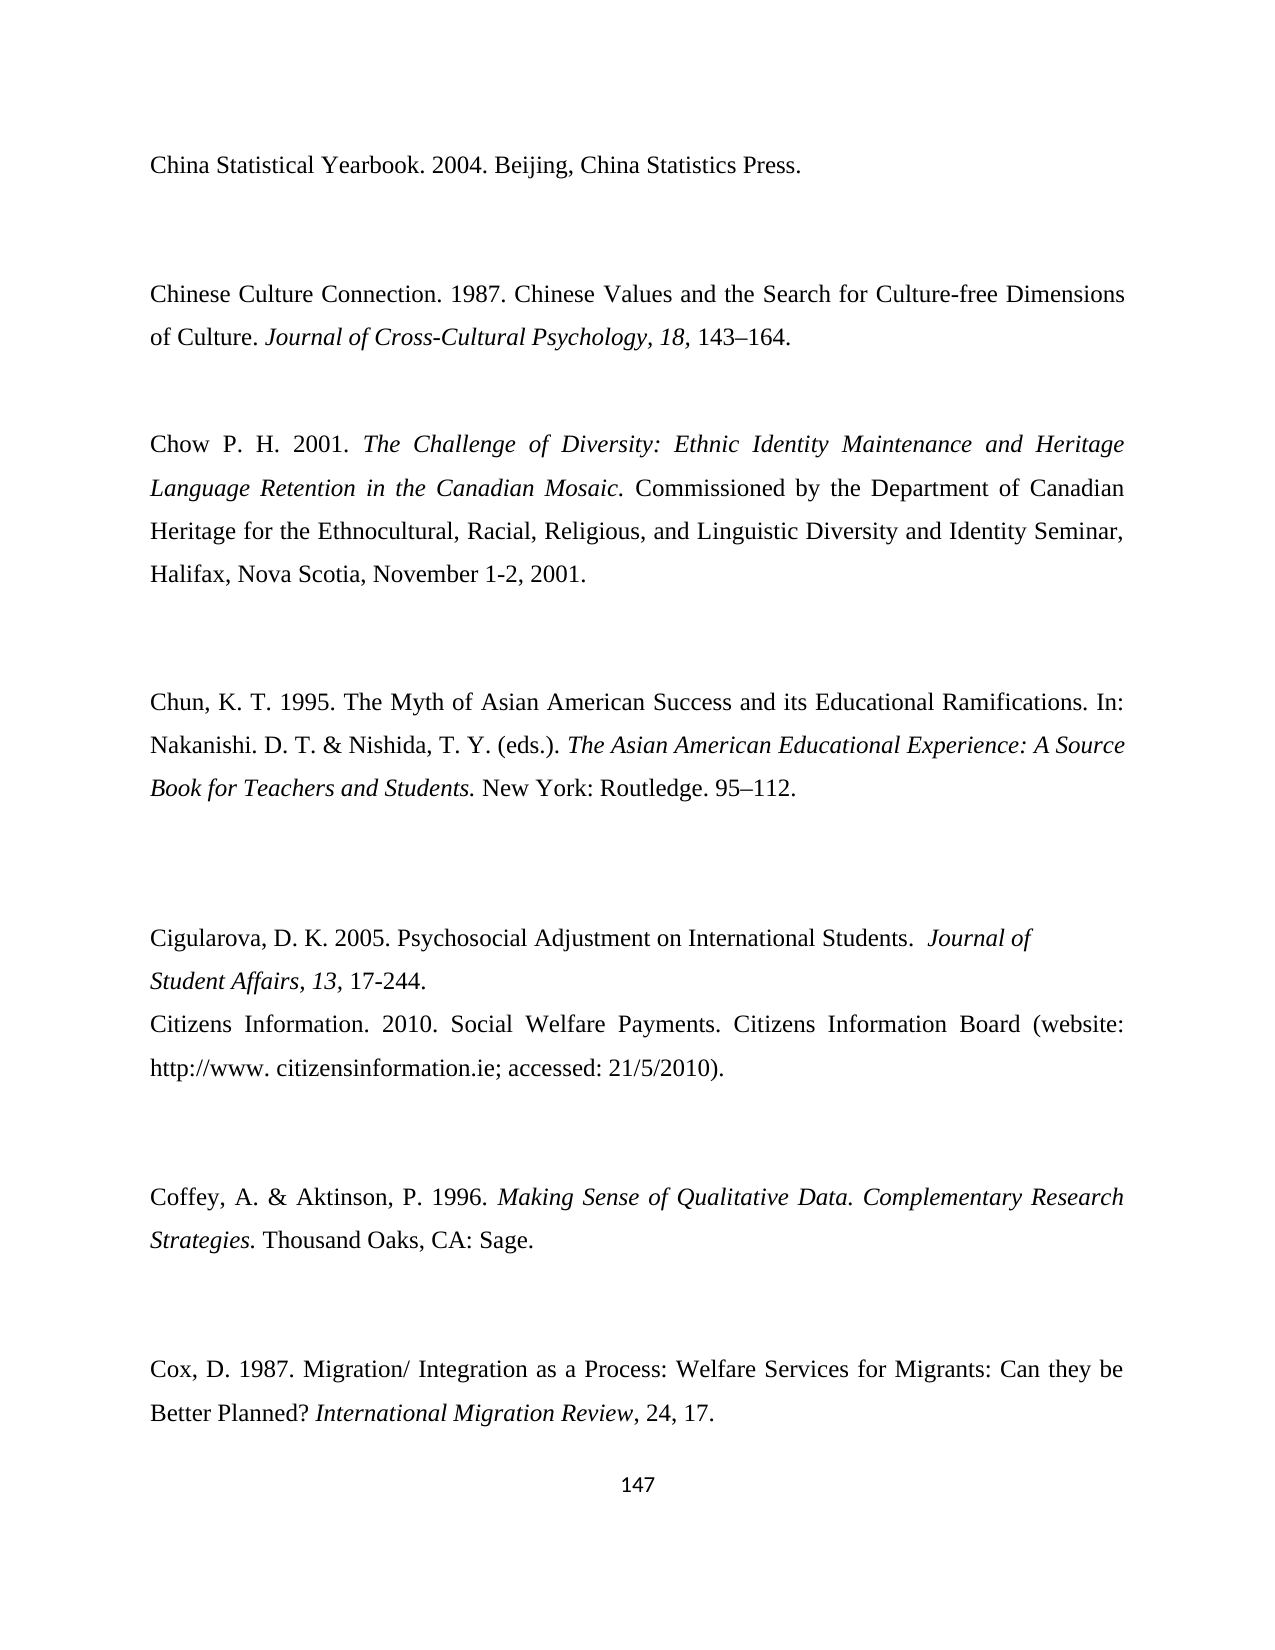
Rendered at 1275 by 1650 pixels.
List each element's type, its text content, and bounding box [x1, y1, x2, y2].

text Chow P. H. 2001. The Challenge of Diversity: Ethnic Identity Maintenance and Heritage Language Retention in the Canadian Mosaic. Commissioned by the Department of Canadian Heritage for the Ethnocultural, Racial, Religious, and Linguistic Diversity and Identity Seminar, Halifax, Nova Scotia, November 1-2, 2001. [150, 429, 1125, 588]
text China Statistical Yearbook. 2004. Beijing, China Statistics Press. [150, 150, 1125, 179]
text Coffey, A. & Aktinson, P. 1996. Making Sense of Qualitative Data. Complementary Research Strategies. Thousand Oaks, CA: Sage. [150, 1182, 1125, 1254]
text Cigularova, D. K. 2005. Psychosocial Adjustment on International Students. Journal of [150, 923, 1125, 952]
text Cox, D. 1987. Migration/ Integration as a Process: Welfare Services for Migrants: Can they be Better Planned? International Migration Review, 24, 17. [150, 1354, 1125, 1426]
text Chinese Culture Connection. 1987. Chinese Values and the Search for Culture-free Dimensions of Culture. Journal of Cross-Cultural Psychology, 18, 143–164. [150, 279, 1125, 351]
text Citizens Information. 2010. Social Welfare Payments. Citizens Information Board (website: http://www. citizensinformation.ie; accessed: 21/5/2010). [150, 1009, 1125, 1081]
text Student Affairs, 13, 17-244. [150, 966, 1125, 995]
text Chun, K. T. 1995. The Myth of Asian American Success and its Educational Ramifications. In: Nakanishi. D. T. & Nishida, T. Y. (eds.). The Asian American Educational Experience: A Source Book for Teachers and Students. New York: Routledge. 95–112. [150, 687, 1125, 802]
